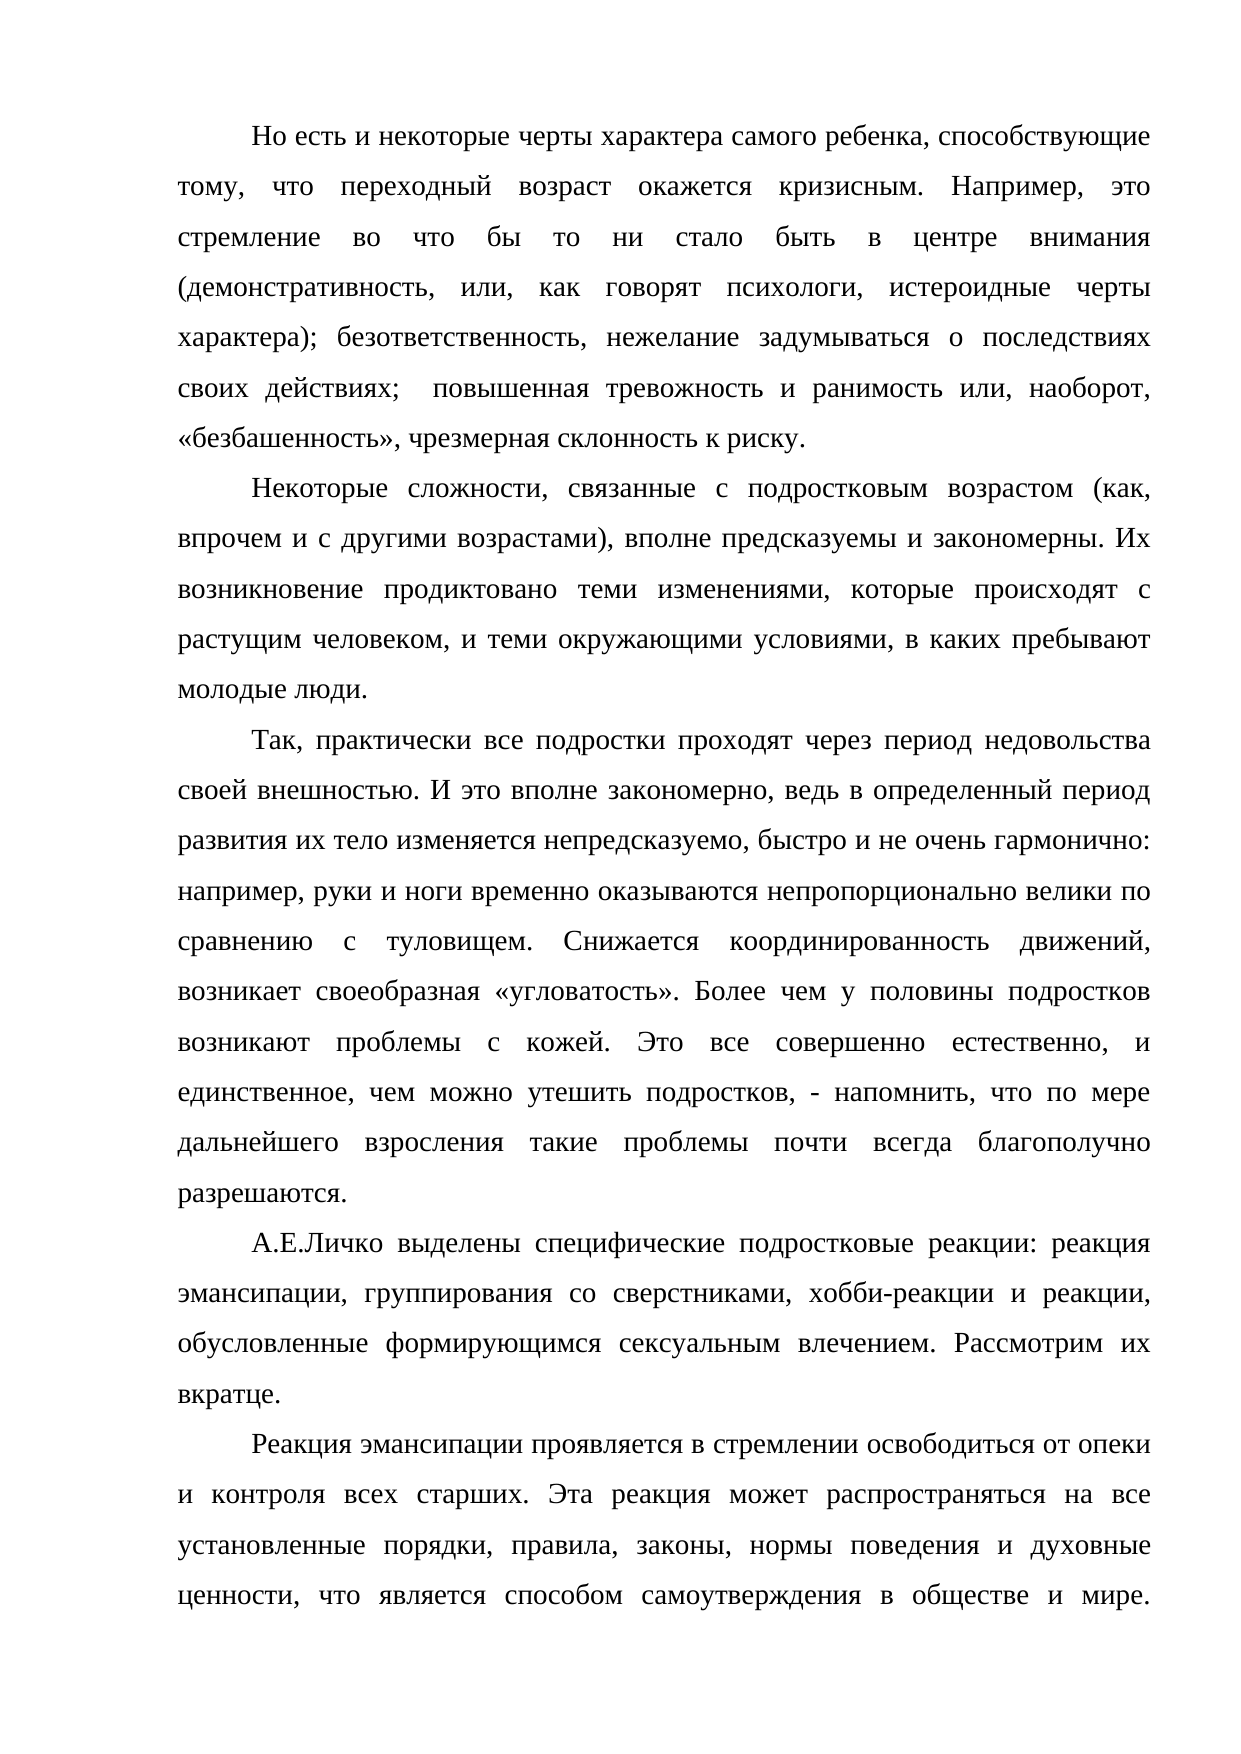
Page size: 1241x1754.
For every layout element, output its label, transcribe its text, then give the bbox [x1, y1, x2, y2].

text Так, практически все подростки проходят через период недовольства своей внешностью. И это вполне закономерно, ведь в определенный период развития их тело изменяется непредсказуемо, быстро и не очень гармонично: например, руки и ноги временно оказываются непропорционально велики по сравнению с туловищем. Снижается координированность движений, возникает своеобразная «угловатость». Более чем у половины подростков возникают проблемы с кожей. Это все совершенно естественно, и единственное, чем можно утешить подростков, - напомнить, что по мере дальнейшего взросления такие проблемы почти всегда благополучно разрешаются. [177, 722, 1152, 1208]
text Некоторые сложности, связанные с подростковым возрастом (как, впрочем и с другими возрастами), вполне предсказуемы и закономерны. Их возникновение продиктовано теми изменениями, которые происходят с растущим человеком, и теми окружающими условиями, в каких пребывают молодые люди. [177, 470, 1152, 705]
text Но есть и некоторые черты характера самого ребенка, способствующие тому, что переходный возраст окажется кризисным. Например, это стремление во что бы то ни стало быть в центре внимания (демонстративность, или, как говорят психологи, истероидные черты характера); безответственность, нежелание задумываться о последствиях своих действиях; повышенная тревожность и ранимость или, наоборот, «безбашенность», чрезмерная склонность к риску. [177, 118, 1152, 453]
text А.Е.Личко выделены специфические подростковые реакции: реакция эмансипации, группирования со сверстниками, хобби-реакции и реакции, обусловленные формирующимся сексуальным влечением. Рассмотрим их вкратце. [177, 1225, 1152, 1409]
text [177, 1426, 1152, 1611]
